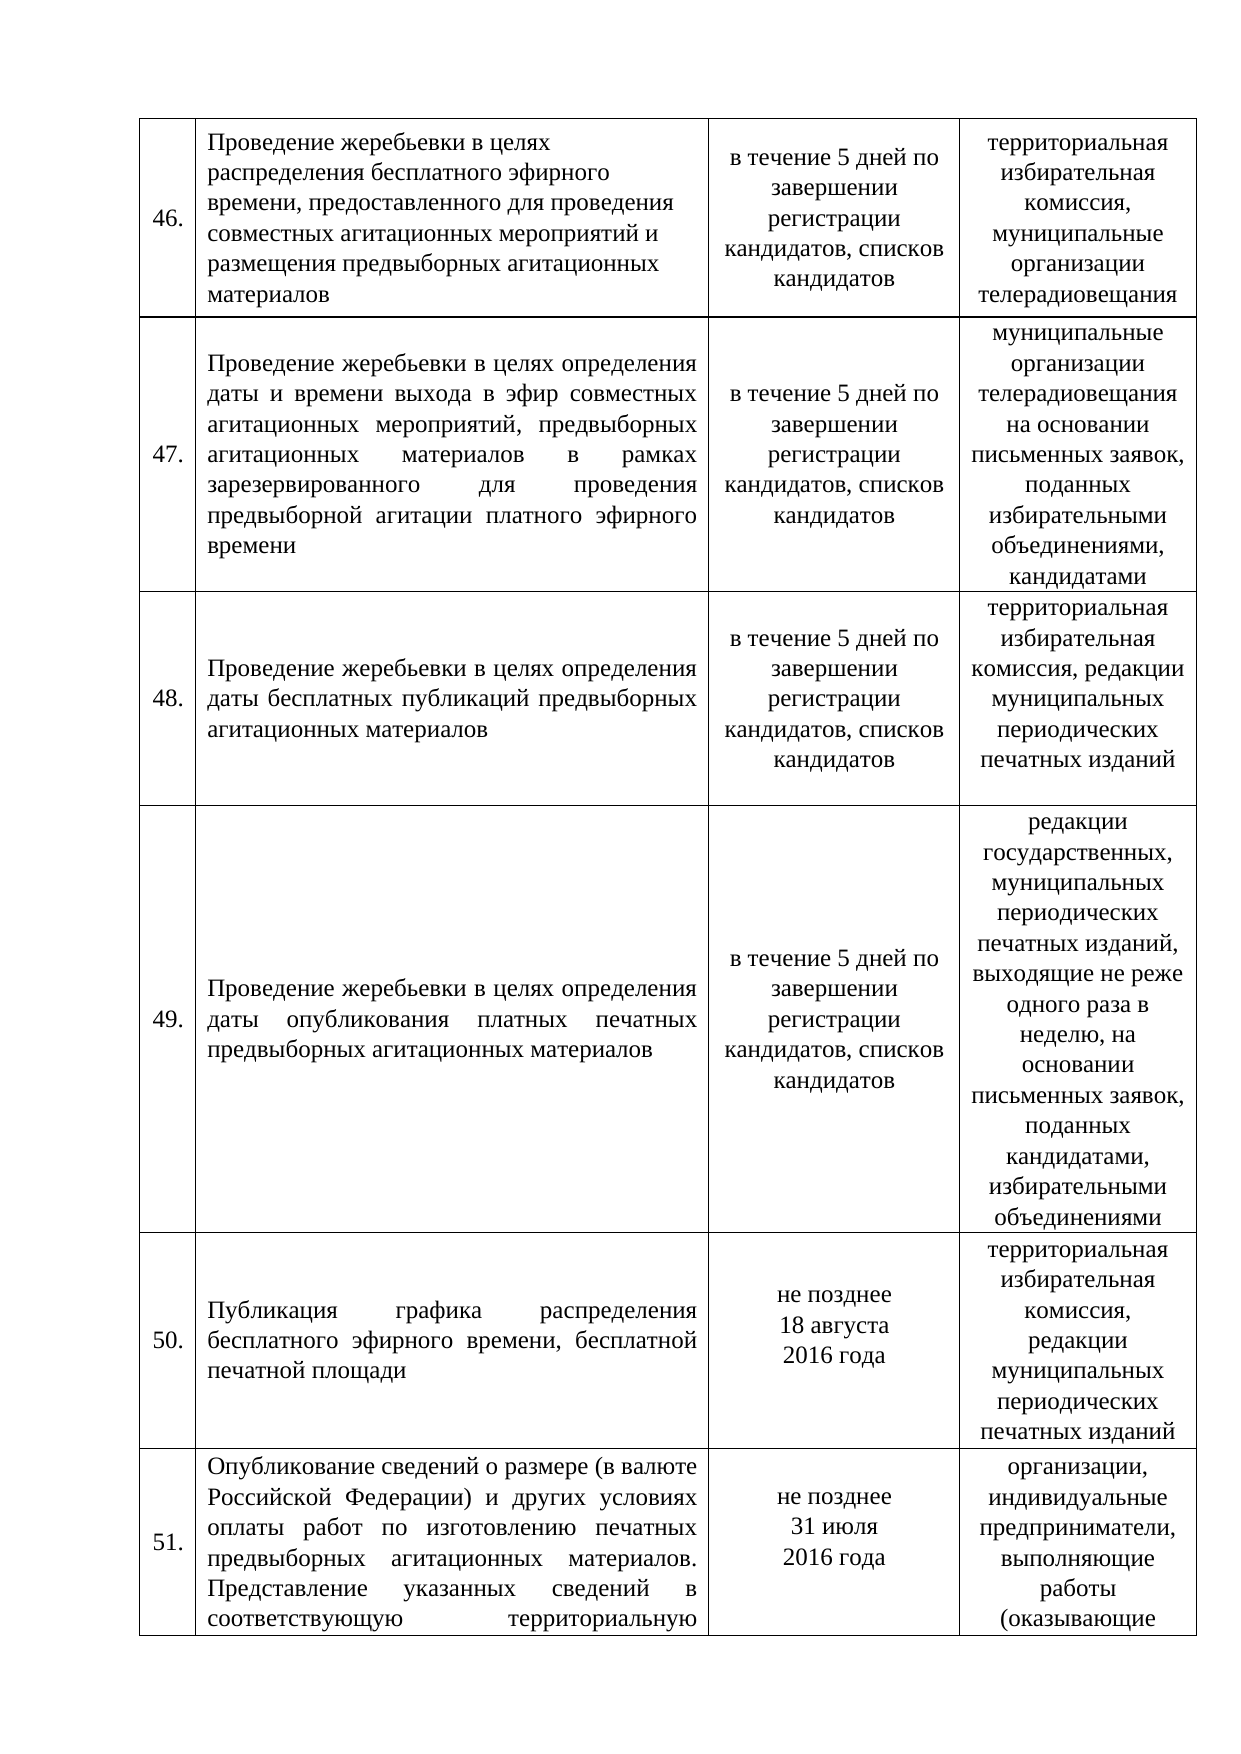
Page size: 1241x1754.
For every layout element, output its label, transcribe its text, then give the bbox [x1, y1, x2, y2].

table_cell Проведение жеребьевки в целях определения даты опубликования платных печатных предвыборных агитационных материалов [196, 806, 708, 1232]
table_cell Публикация графика распределения бесплатного эфирного времени, бесплатной печатной площади [196, 1233, 708, 1448]
table_cell Проведение жеребьевки в целях определения даты бесплатных публикаций предвыборных агитационных материалов [196, 592, 708, 805]
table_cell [196, 1449, 708, 1635]
table_cell 50. [140, 1233, 195, 1448]
table_cell в течение 5 дней по завершении регистрации кандидатов, списков кандидатов [709, 119, 959, 316]
table_cell территориальная избирательная комиссия, редакции муниципальных периодических печатных изданий [960, 592, 1196, 805]
table_cell 47. [140, 318, 195, 591]
table_cell редакции государственных, муниципальных периодических печатных изданий, выходящие не реже одного раза в неделю, на основании письменных заявок, поданных кандидатами, избирательными объединениями [960, 806, 1196, 1232]
table_cell Проведение жеребьевки в целях распределения бесплатного эфирного времени, предоставленного для проведения совместных агитационных мероприятий и размещения предвыборных агитационных материалов [196, 119, 708, 316]
table_cell 46. [140, 119, 195, 316]
table_cell 51. [140, 1449, 195, 1635]
table_cell муниципальные организации телерадиовещания на основании письменных заявок, поданных избирательными объединениями, кандидатами [960, 318, 1196, 591]
table_cell территориальная избирательная комиссия, редакции муниципальных периодических печатных изданий [960, 1233, 1196, 1448]
table_cell территориальная избирательная комиссия, муниципальные организации телерадиовещания [960, 119, 1196, 316]
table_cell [960, 1449, 1196, 1635]
table_cell 48. [140, 592, 195, 805]
table_cell в течение 5 дней по завершении регистрации кандидатов, списков кандидатов [709, 318, 959, 591]
table_cell не позднее 18 августа 2016 года [709, 1233, 959, 1448]
table_cell 49. [140, 806, 195, 1232]
table_cell в течение 5 дней по завершении регистрации кандидатов, списков кандидатов [709, 592, 959, 805]
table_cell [709, 1449, 959, 1635]
table_cell в течение 5 дней по завершении регистрации кандидатов, списков кандидатов [709, 806, 959, 1232]
table_cell Проведение жеребьевки в целях определения даты и времени выхода в эфир совместных агитационных мероприятий, предвыборных агитационных материалов в рамках зарезервированного для проведения предвыборной агитации платного эфирного времени [196, 318, 708, 591]
